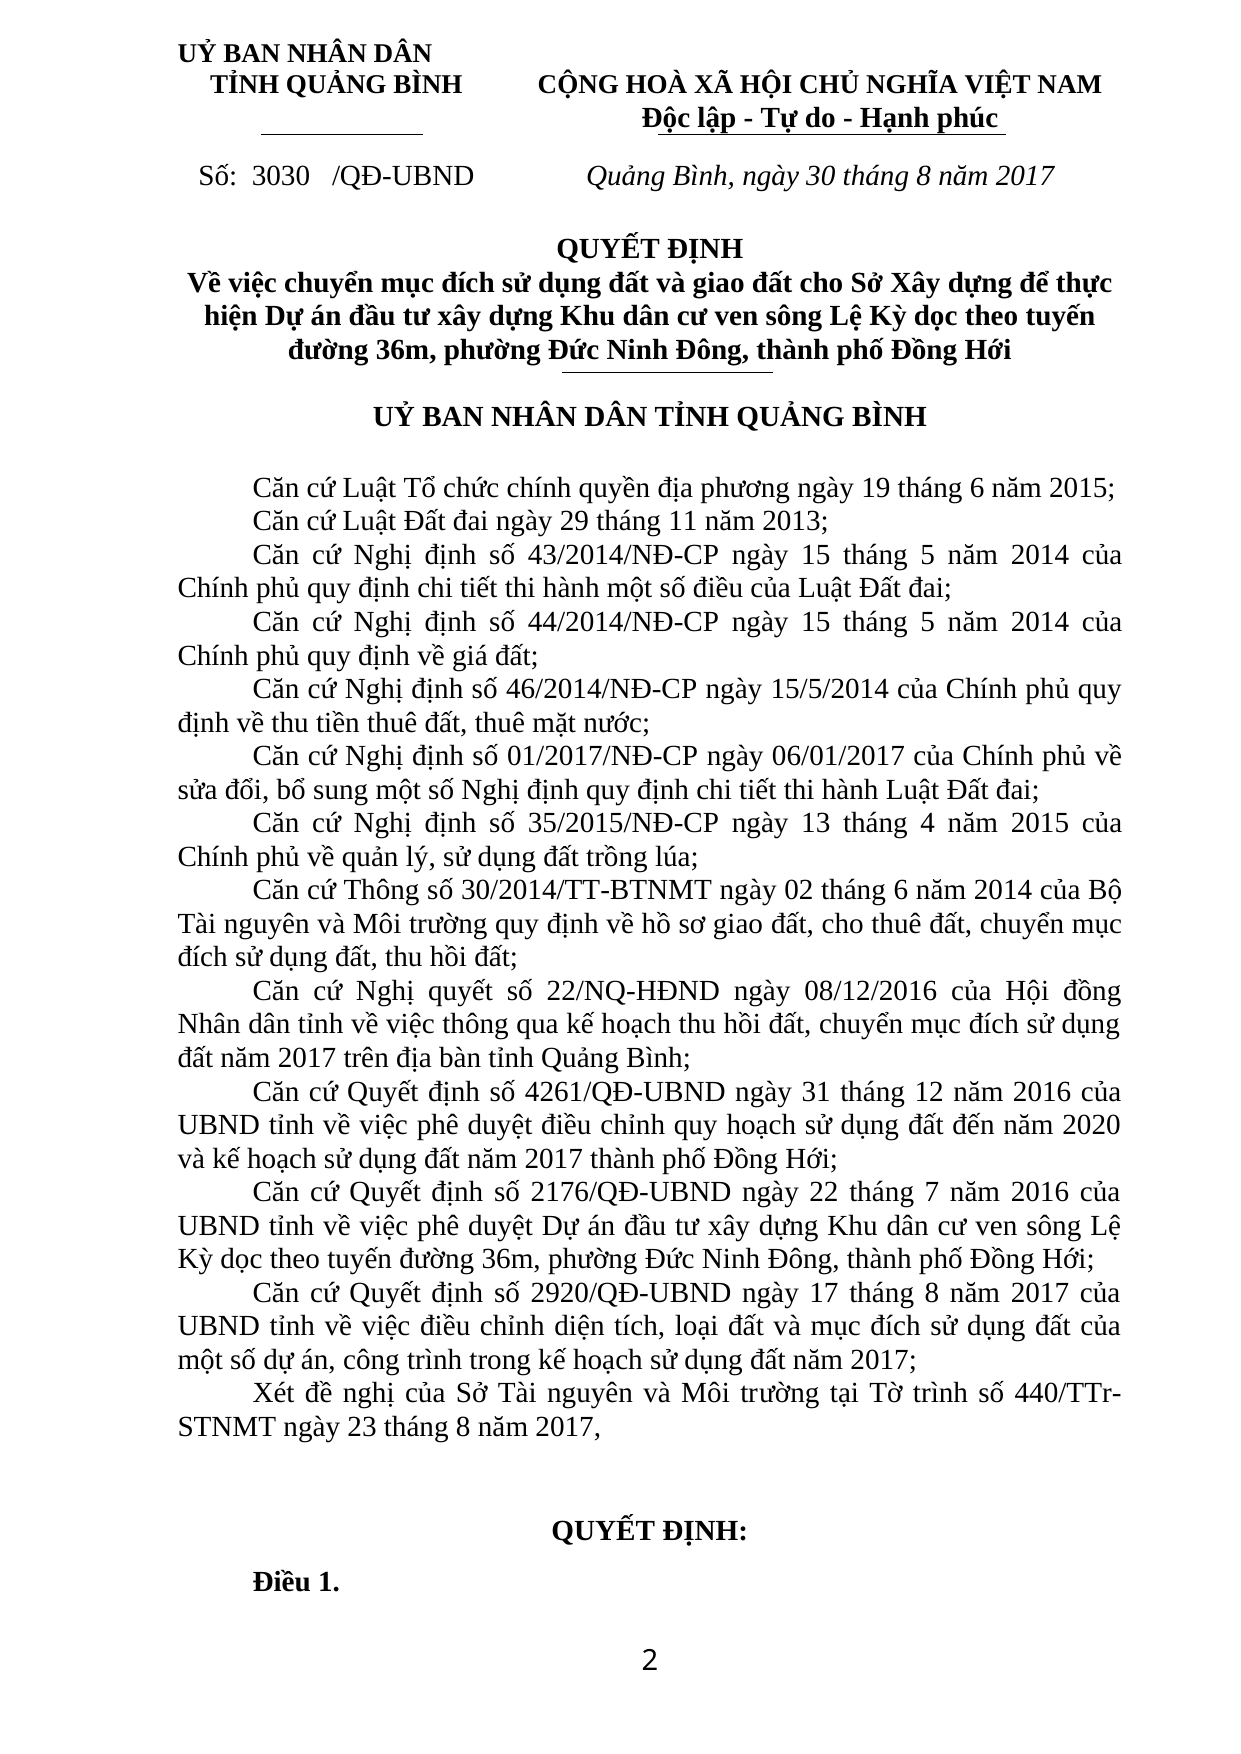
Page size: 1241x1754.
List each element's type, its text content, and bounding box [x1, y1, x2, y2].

text Căn cứ Nghị quyết số 22/NQ-HĐND ngày 08/12/2016 của Hội đồng Nhân dân tỉnh về việc thông qua kế hoạch thu hồi đất, chuyển mục đích sử dụng đất năm 2017 trên địa bàn tỉnh Quảng Bình; [177, 973, 1122, 1074]
text Căn cứ Luật Tổ chức chính quyền địa phương ngày 19 tháng 6 năm 2015; [177, 470, 1122, 503]
text Căn cứ Thông số 30/2014/TT-BTNMT ngày 02 tháng 6 năm 2014 của Bộ Tài nguyên và Môi trường quy định về hồ sơ giao đất, cho thuê đất, chuyển mục đích sử dụng đất, thu hồi đất; [177, 872, 1122, 973]
table_header UỶ BAN NHÂN DÂN TỈNH QUẢNG BÌNH [166, 69, 506, 133]
text Căn cứ Nghị định số 35/2015/NĐ-CP ngày 13 tháng 4 năm 2015 của Chính phủ về quản lý, sử dụng đất trồng lúa; [177, 805, 1122, 872]
text Căn cứ Nghị định số 43/2014/NĐ-CP ngày 15 tháng 5 năm 2014 của Chính phủ quy định chi tiết thi hành một số điều của Luật Đất đai; [177, 537, 1122, 604]
text Căn cứ Nghị định số 01/2017/NĐ-CP ngày 06/01/2017 của Chính phủ về sửa đổi, bổ sung một số Nghị định quy định chi tiết thi hành Luật Đất đai; [177, 738, 1122, 805]
table_cell Quảng Bình, ngày 30 tháng 8 năm 2017 [506, 133, 1133, 204]
text Căn cứ Nghị định số 46/2014/NĐ-CP ngày 15/5/2014 của Chính phủ quy định về thu tiền thuê đất, thuê mặt nước; [177, 671, 1122, 738]
text Căn cứ Quyết định số 4261/QĐ-UBND ngày 31 tháng 12 năm 2016 của UBND tỉnh về việc phê duyệt điều chỉnh quy hoạch sử dụng đất đến năm 2020 và kế hoạch sử dụng đất năm 2017 thành phố Đồng Hới; [177, 1074, 1122, 1174]
text Căn cứ Quyết định số 2176/QĐ-UBND ngày 22 tháng 7 năm 2016 của UBND tỉnh về việc phê duyệt Dự án đầu tư xây dựng Khu dân cư ven sông Lệ Kỳ dọc theo tuyến đường 36m, phường Đức Ninh Đông, thành phố Đồng Hới; [177, 1174, 1122, 1275]
table_header CỘNG HOÀ XÃ HỘI CHỦ NGHĨA VIỆT Độc lập - Tự do - Hạnh phúc [506, 69, 1133, 133]
text Căn cứ Nghị định số 44/2014/NĐ-CP ngày 15 tháng 5 năm 2014 của Chính phủ quy định về giá đất; [177, 604, 1122, 671]
text Xét đề nghị của Sở Tài nguyên và Môi trường tại Tờ trình số 440/TTr-STNMT ngày 23 tháng 8 năm 2017, [177, 1376, 1122, 1443]
text QUYẾT ĐỊNH: [177, 1513, 1122, 1547]
table_cell Số: 3030 /QĐ-UBND [166, 133, 506, 204]
text Về việc chuyển mục đích sử dụng đất và giao đất cho Sở Xây dựng để thực hiện Dự án đầu tư xây dựng Khu dân cư ven sông Lệ Kỳ dọc theo tuyến đường 36m, phường Đức Ninh Đông, thành phố Đồng Hới [177, 265, 1122, 365]
text Căn cứ Luật Đất đai ngày 29 tháng 11 năm 2013; [177, 503, 1122, 537]
text UỶ BAN NHÂN DÂN TỈNH QUẢNG BÌNH [177, 399, 1122, 432]
text Điều 1. [177, 1564, 1122, 1598]
text Căn cứ Quyết định số 2920/QĐ-UBND ngày 17 tháng 8 năm 2017 của UBND tỉnh về việc điều chỉnh diện tích, loại đất và mục đích sử dụng đất của một số dự án, công trình trong kế hoạch sử dụng đất năm 2017; [177, 1275, 1122, 1376]
text QUYẾT ĐỊNH [177, 231, 1122, 265]
